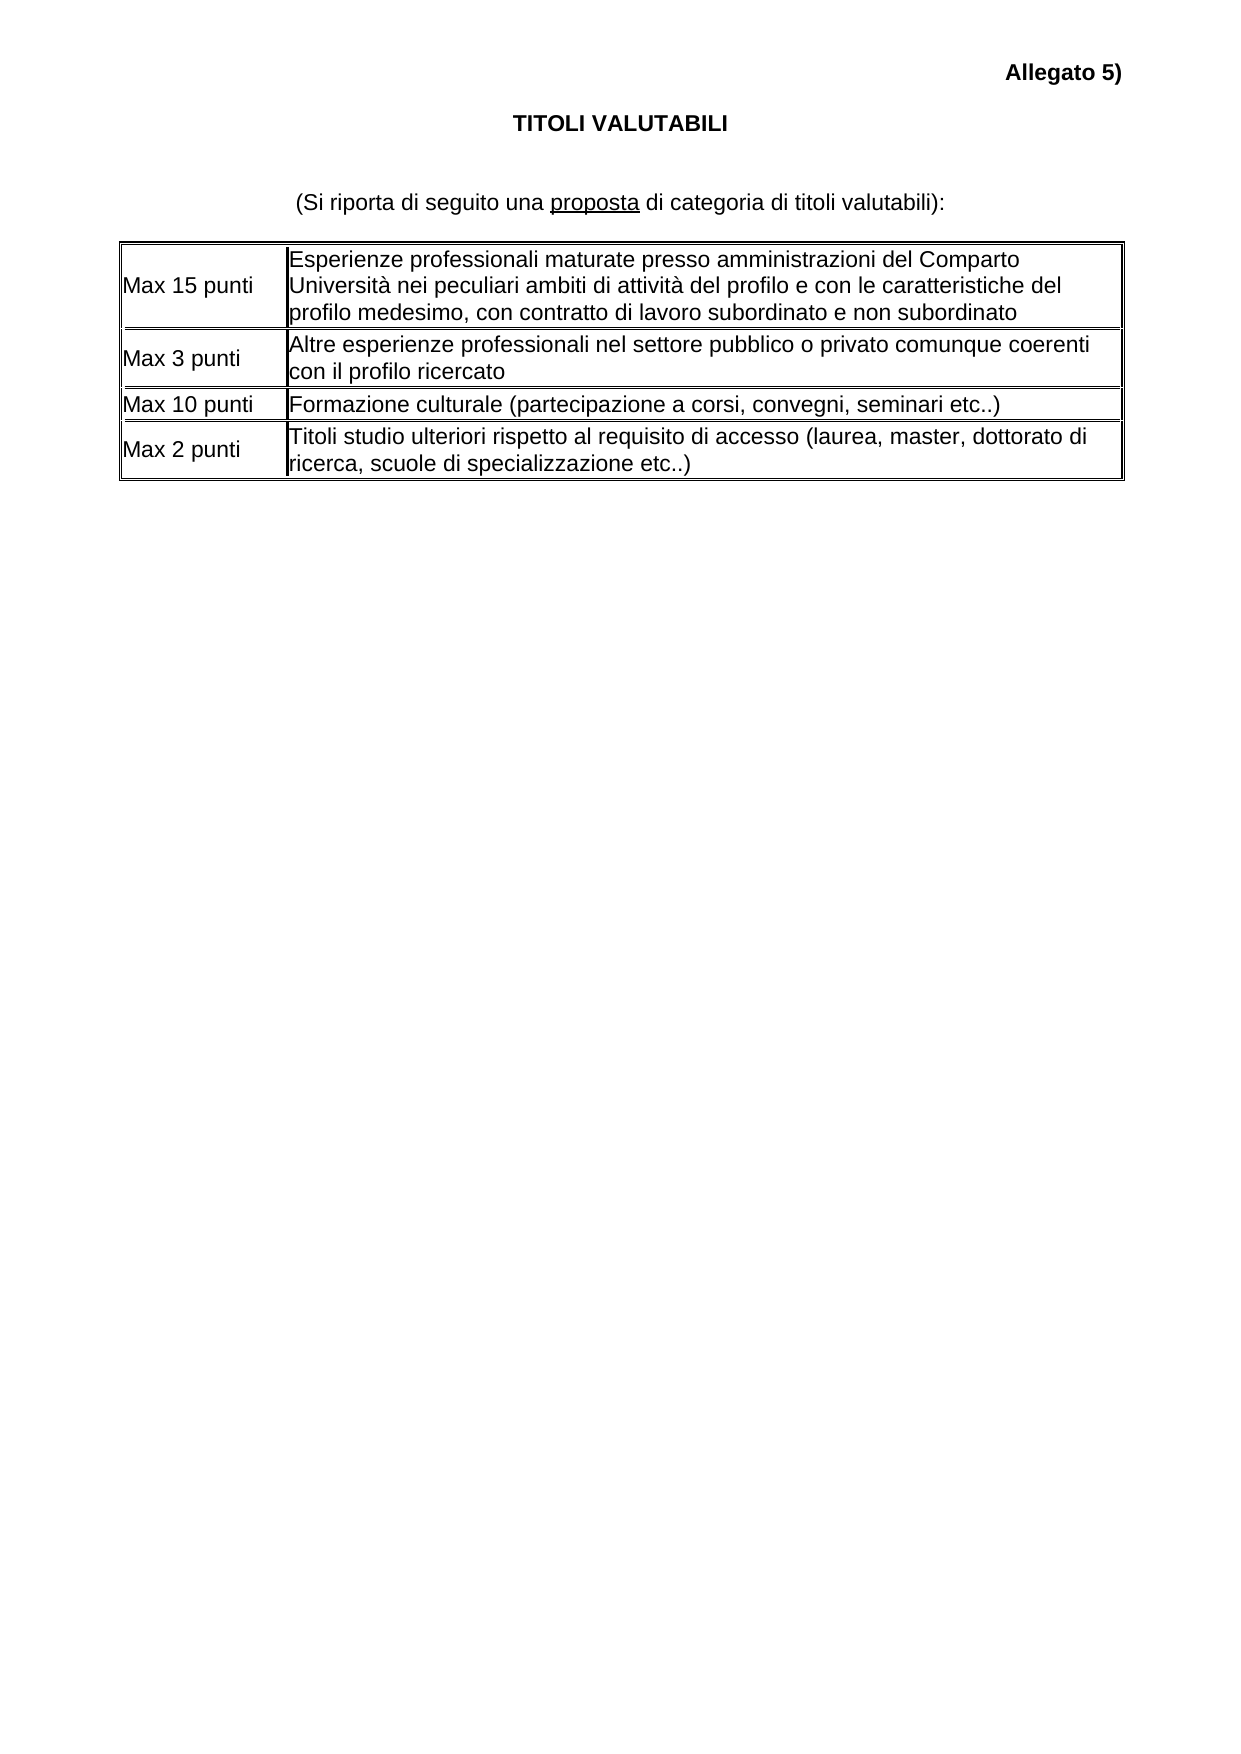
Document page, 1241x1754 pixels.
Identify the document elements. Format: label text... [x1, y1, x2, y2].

table_cell Max 10 punti [120, 386, 287, 418]
text Allegato 5) [118, 59, 1122, 85]
text (Si riporta di seguito una proposta di categoria di titoli valutabili): [118, 188, 1122, 215]
table_cell Max 3 punti [120, 327, 287, 386]
table_header Esperienze professionali maturate presso amministrazioni del Comparto Università nei peculiari ambiti di attività del profilo e con le caratteristiche del profilo medesimo, con contratto di lavoro subordinato e non subordinato [287, 245, 1121, 327]
table_cell Max 2 punti [122, 419, 287, 477]
table_header Max 15 punti [122, 245, 287, 327]
text TITOLI VALUTABILI [118, 109, 1122, 136]
table_cell Altre esperienze professionali nel settore pubblico o privato comunque coerenti con il profilo ricercato [287, 327, 1123, 386]
table_cell Formazione culturale (partecipazione a corsi, convegni, seminari etc..) [287, 386, 1123, 418]
table_cell Titoli studio ulteriori rispetto al requisito di accesso (laurea, master, dottorato di ricerca, scuole di specializzazione etc..) [287, 419, 1122, 477]
